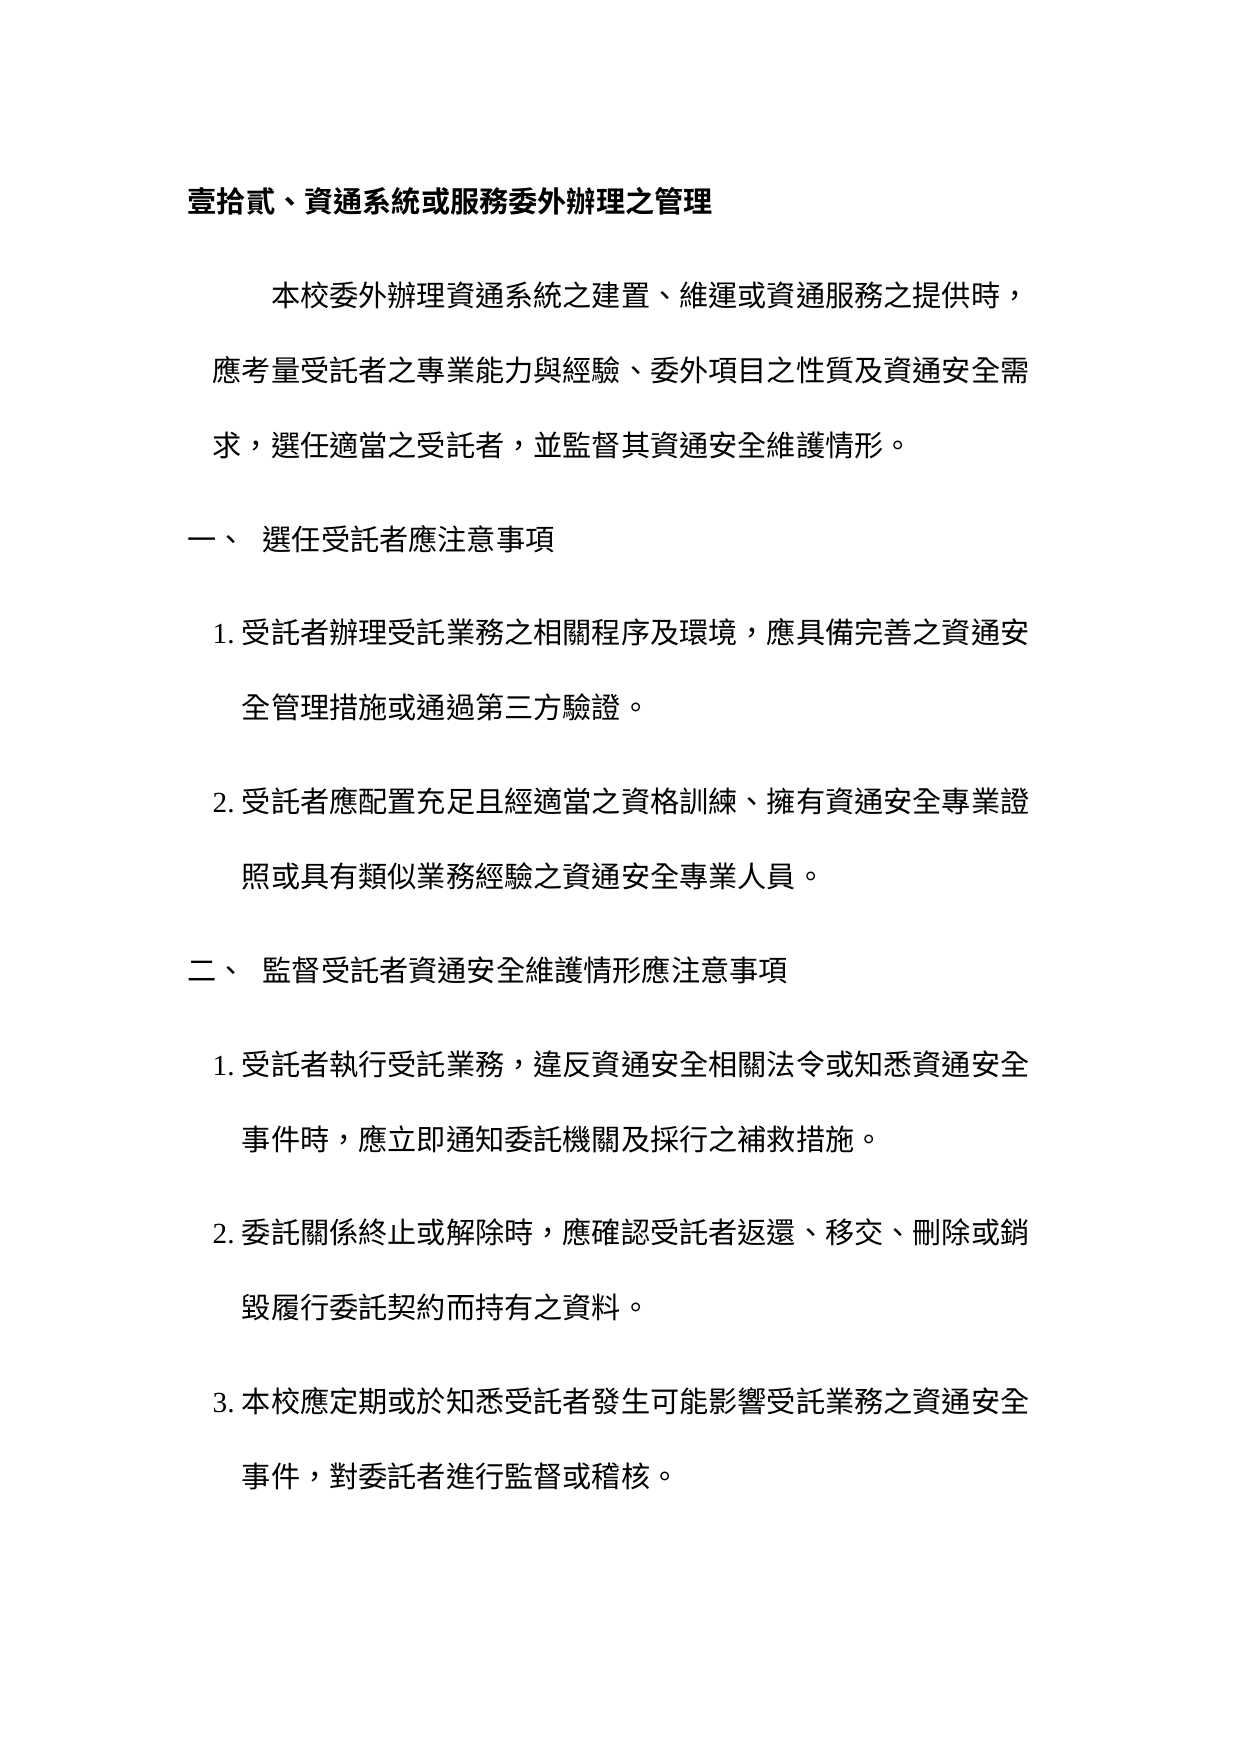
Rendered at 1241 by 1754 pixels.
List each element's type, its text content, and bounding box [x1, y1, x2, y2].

subtitle 資通系統或服務委外辦理之管理 [187, 162, 1053, 237]
subtitle 選任受託者應注意事項 [187, 500, 1053, 575]
list 受託者執行受託業務，違反資通安全相關法令或知悉資通安全事件時，應立即通知委託機關及採行之補救措施。 [212, 1025, 1053, 1175]
list 委託關係終止或解除時，應確認受託者返還、移交、刪除或銷毀履行委託契約而持有之資料。 [212, 1194, 1053, 1344]
list 受託者應配置充足且經適當之資格訓練、擁有資通安全專業證照或具有類似業務經驗之資通安全專業人員。 [212, 762, 1053, 912]
list 本校應定期或於知悉受託者發生可能影響受託業務之資通安全事件，對委託者進行監督或稽核。 [212, 1362, 1053, 1512]
list 受託者辦理受託業務之相關程序及環境，應具備完善之資通安全管理措施或通過第三方驗證。 [212, 594, 1053, 744]
text 本校委外辦理資通系統之建置、維運或資通服務之提供時，應考量受託者之專業能力與經驗、委外項目之性質及資通安全需求，選任適當之受託者，並監督其資通安全維護情形。 [212, 256, 1053, 481]
subtitle 監督受託者資通安全維護情形應注意事項 [187, 931, 1053, 1006]
